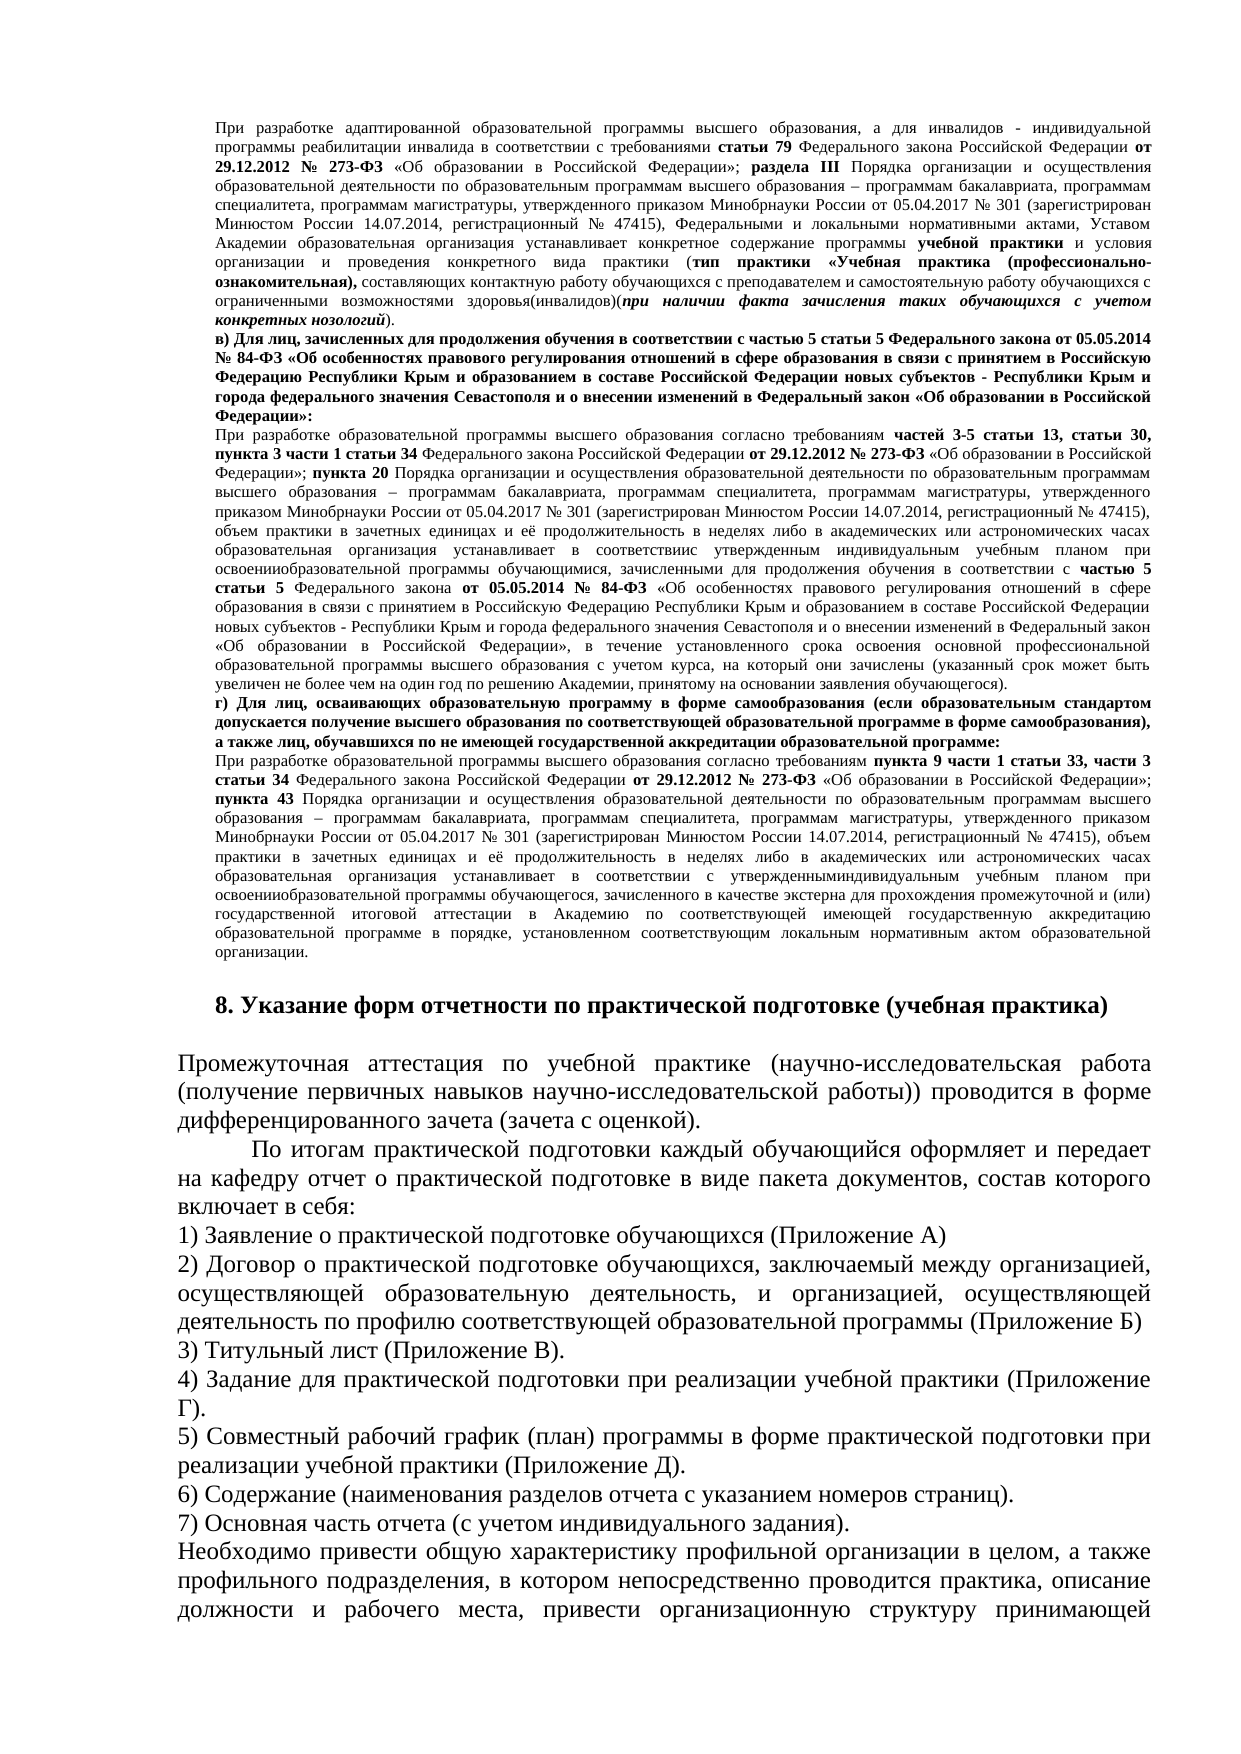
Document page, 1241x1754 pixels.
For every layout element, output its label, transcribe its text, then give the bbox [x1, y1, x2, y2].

text По итогам практической подготовки каждый обучающийся оформляет и передает на кафедру отчет о практической подготовке в виде пакета документов, состав которого включает в себя: [177, 1134, 1152, 1220]
text 8. Указание форм отчетности по практической подготовке (учебная практика) [177, 990, 1152, 1019]
text 5) Совместный рабочий график (план) программы в форме практической подготовки при реализации учебной практики (Приложение Д). [177, 1421, 1152, 1479]
text 3) Титульный лист (Приложение В). [177, 1335, 1152, 1364]
text в) Для лиц, зачисленных для продолжения обучения в соответствии с частью 5 статьи 5 Федерального закона от 05.05.2014 № 84-ФЗ «Об особенностях правового регулирования отношений в сфере образования в связи с принятием в Российскую Федерацию Республики Крым и образованием в составе Российской Федерации новых субъектов - Республики Крым и города федерального значения Севастополя и о внесении изменений в Федеральный закон «Об образовании в Российской Федерации»: [215, 329, 1152, 425]
text При разработке адаптированной образовательной программы высшего образования, а для инвалидов - индивидуальной программы реабилитации инвалида в соответствии с требованиями статьи 79 Федерального закона Российской Федерации от 29.12.2012 № 273-ФЗ «Об образовании в Российской Федерации»; раздела III Порядка организации и осуществления образовательной деятельности по образовательным программам высшего образования – программам бакалавриата, программам специалитета, программам магистратуры, утвержденного приказом Минобрнауки России от 05.04.2017 № 301 (зарегистрирован Минюстом России 14.07.2014, регистрационный № 47415), Федеральными и локальными нормативными актами, Уставом Академии образовательная организация устанавливает конкретное содержание программы учебной практики и условия организации и проведения конкретного вида практики (тип практики «Учебная практика (профессионально-ознакомительная), составляющих контактную работу обучающихся с преподавателем и самостоятельную работу обучающихся с ограниченными возможностями здоровья(инвалидов)(при наличии факта зачисления таких обучающихся с учетом конкретных нозологий). [215, 118, 1152, 329]
text При разработке образовательной программы высшего образования согласно требованиям частей 3-5 статьи 13, статьи 30, пункта 3 части 1 статьи 34 Федерального закона Российской Федерации от 29.12.2012 № 273-ФЗ «Об образовании в Российской Федерации»; пункта 20 Порядка организации и осуществления образовательной деятельности по образовательным программам высшего образования – программам бакалавриата, программам специалитета, программам магистратуры, утвержденного приказом Минобрнауки России от 05.04.2017 № 301 (зарегистрирован Минюстом России 14.07.2014, регистрационный № 47415), объем практики в зачетных единицах и её продолжительность в неделях либо в академических или астрономических часах образовательная организация устанавливает в соответствиис утвержденным индивидуальным учебным планом при освоенииобразовательной программы обучающимися, зачисленными для продолжения обучения в соответствии с частью 5 статьи 5 Федерального закона от 05.05.2014 № 84-ФЗ «Об особенностях правового регулирования отношений в сфере образования в связи с принятием в Российскую Федерацию Республики Крым и образованием в составе Российской Федерации новых субъектов - Республики Крым и города федерального значения Севастополя и о внесении изменений в Федеральный закон «Об образовании в Российской Федерации», в течение установленного срока освоения основной профессиональной образовательной программы высшего образования с учетом курса, на который они зачислены (указанный срок может быть увеличен не более чем на один год по решению Академии, принятому на основании заявления обучающегося). [215, 425, 1152, 693]
text 2) Договор о практической подготовке обучающихся, заключаемый между организацией, осуществляющей образовательную деятельность, и организацией, осуществляющей деятельность по профилю соответствующей образовательной программы (Приложение Б) [177, 1249, 1152, 1335]
text При разработке образовательной программы высшего образования согласно требованиям пункта 9 части 1 статьи 33, части 3 статьи 34 Федерального закона Российской Федерации от 29.12.2012 № 273-ФЗ «Об образовании в Российской Федерации»; пункта 43 Порядка организации и осуществления образовательной деятельности по образовательным программам высшего образования – программам бакалавриата, программам специалитета, программам магистратуры, утвержденного приказом Минобрнауки России от 05.04.2017 № 301 (зарегистрирован Минюстом России 14.07.2014, регистрационный № 47415), объем практики в зачетных единицах и её продолжительность в неделях либо в академических или астрономических часах образовательная организация устанавливает в соответствии с утвержденныминдивидуальным учебным планом при освоенииобразовательной программы обучающегося, зачисленного в качестве экстерна для прохождения промежуточной и (или) государственной итоговой аттестации в Академию по соответствующей имеющей государственную аккредитацию образовательной программе в порядке, установленном соответствующим локальным нормативным актом образовательной организации. [215, 751, 1152, 961]
text 1) Заявление о практической подготовке обучающихся (Приложение А) [177, 1220, 1152, 1249]
text 7) Основная часть отчета (с учетом индивидуального задания). [177, 1508, 1152, 1536]
text 6) Содержание (наименования разделов отчета с указанием номеров страниц). [177, 1479, 1152, 1508]
text 4) Задание для практической подготовки при реализации учебной практики (Приложение Г). [177, 1364, 1152, 1421]
text Промежуточная аттестация по учебной практике (научно-исследовательская работа (получение первичных навыков научно-исследовательской работы)) проводится в форме дифференцированного зачета (зачета с оценкой). [177, 1048, 1152, 1134]
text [177, 1536, 1152, 1623]
text г) Для лиц, осваивающих образовательную программу в форме самообразования (если образовательным стандартом допускается получение высшего образования по соответствующей образовательной программе в форме самообразования), а также лиц, обучавшихся по не имеющей государственной аккредитации образовательной программе: [215, 693, 1152, 751]
